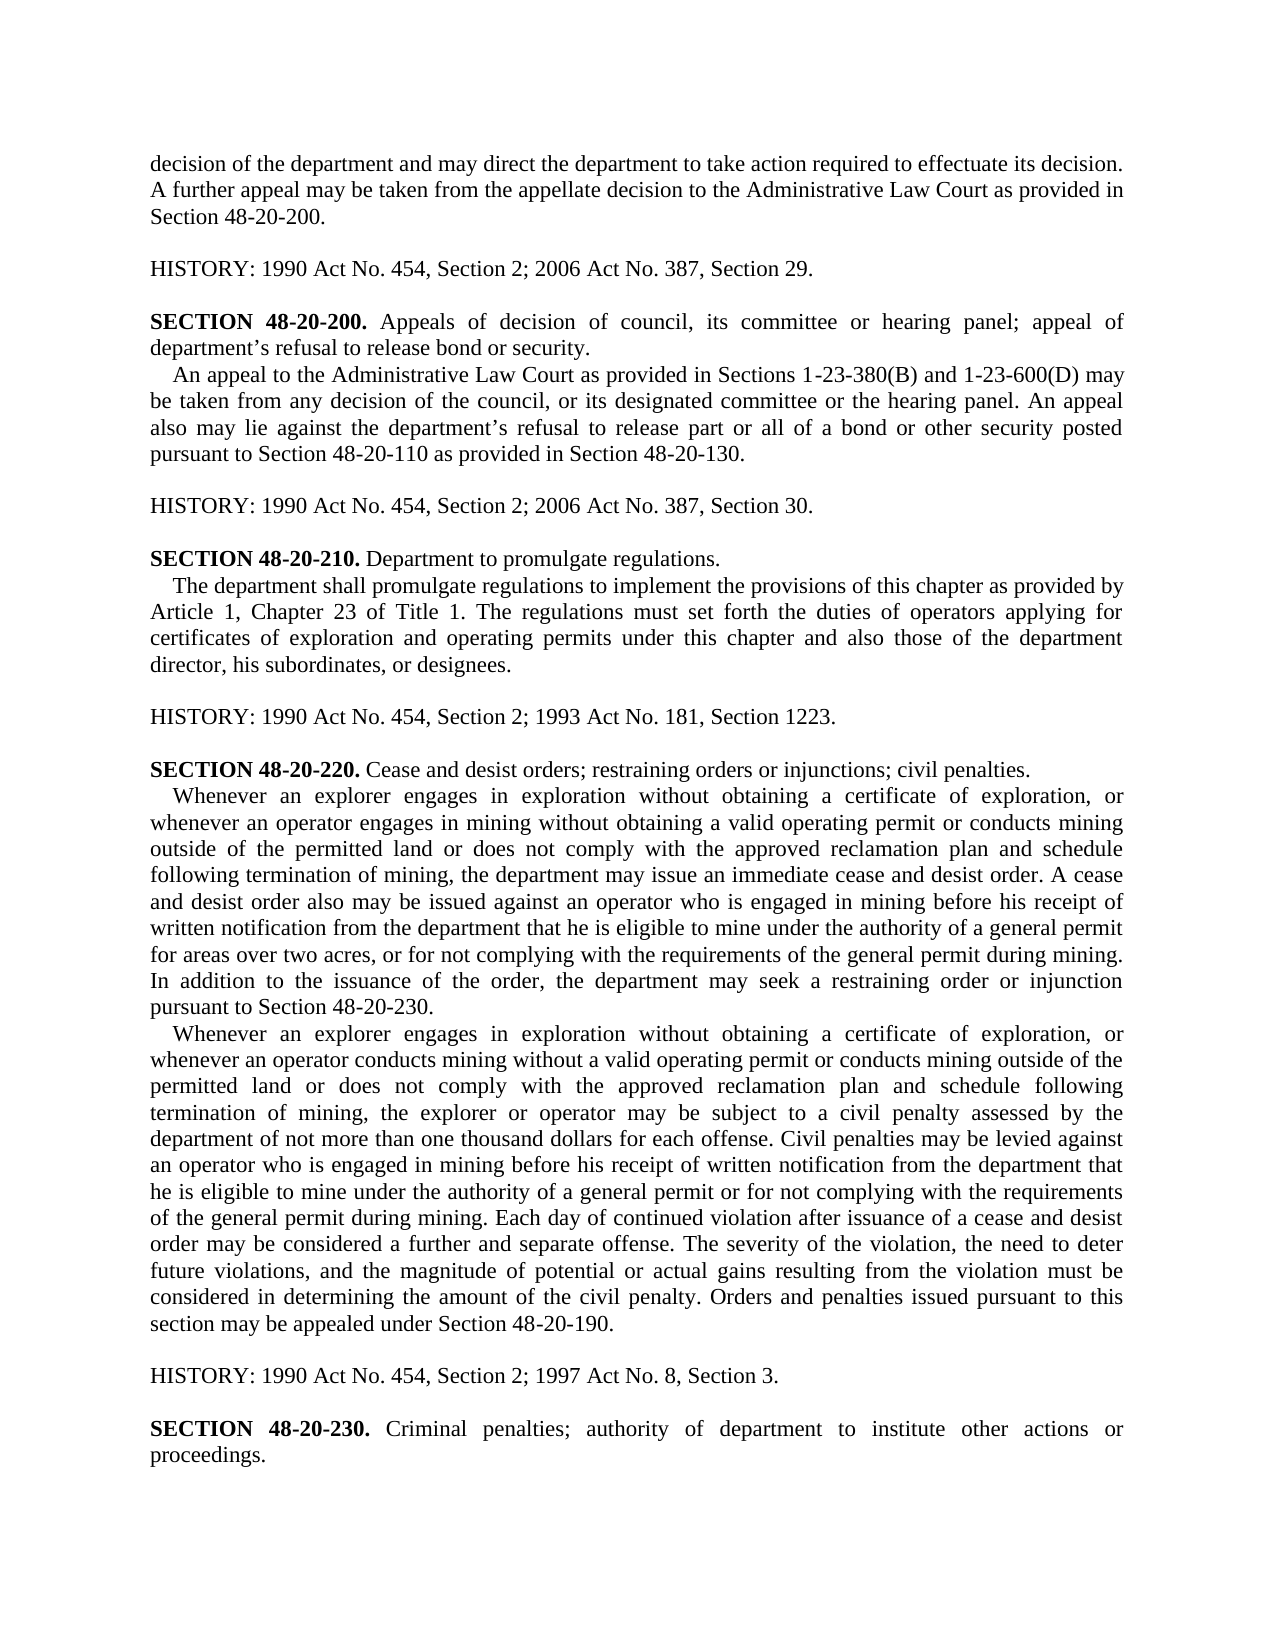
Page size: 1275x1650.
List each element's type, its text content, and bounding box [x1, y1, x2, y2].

text An appeal to the Administrative Law Court as provided in Sections 1-23-380(B) and 1-23-600(D) may be taken from any decision of the council, or its designated committee or the hearing panel. An appeal also may lie against the department’s refusal to release part or all of a bond or other security posted pursuant to Section 48-20-110 as provided in Section 48-20-130. [150, 361, 1125, 466]
text Whenever an explorer engages in exploration without obtaining a certificate of exploration, or whenever an operator conducts mining without a valid operating permit or conducts mining outside of the permitted land or does not comply with the approved reclamation plan and schedule following termination of mining, the explorer or operator may be subject to a civil penalty assessed by the department of not more than one thousand dollars for each offense. Civil penalties may be levied against an operator who is engaged in mining before his receipt of written notification from the department that he is eligible to mine under the authority of a general permit or for not complying with the requirements of the general permit during mining. Each day of continued violation after issuance of a cease and desist order may be considered a further and separate offense. The severity of the violation, the need to deter future violations, and the magnitude of potential or actual gains resulting from the violation must be considered in determining the amount of the civil penalty. Orders and penalties issued pursuant to this section may be appealed under Section 48-20-190. [150, 1020, 1125, 1336]
text The department shall promulgate regulations to implement the provisions of this chapter as provided by Article 1, Chapter 23 of Title 1. The regulations must set forth the duties of operators applying for certificates of exploration and operating permits under this chapter and also those of the department director, his subordinates, or designees. [150, 572, 1125, 677]
text SECTION 48-20-200. Appeals of decision of council, its committee or hearing panel; appeal of department’s refusal to release bond or security. [150, 308, 1125, 361]
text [150, 150, 1125, 229]
text HISTORY: 1990 Act No. 454, Section 2; 2006 Act No. 387, Section 29. [150, 255, 1125, 282]
text HISTORY: 1990 Act No. 454, Section 2; 2006 Act No. 387, Section 30. [150, 493, 1125, 519]
text HISTORY: 1990 Act No. 454, Section 2; 1997 Act No. 8, Section 3. [150, 1362, 1125, 1389]
text SECTION 48-20-210. Department to promulgate regulations. [150, 545, 1125, 572]
text SECTION 48-20-220. Cease and desist orders; restraining orders or injunctions; civil penalties. [150, 756, 1125, 782]
text HISTORY: 1990 Act No. 454, Section 2; 1993 Act No. 181, Section 1223. [150, 703, 1125, 730]
text Whenever an explorer engages in exploration without obtaining a certificate of exploration, or whenever an operator engages in mining without obtaining a valid operating permit or conducts mining outside of the permitted land or does not comply with the approved reclamation plan and schedule following termination of mining, the department may issue an immediate cease and desist order. A cease and desist order also may be issued against an operator who is engaged in mining before his receipt of written notification from the department that he is eligible to mine under the authority of a general permit for areas over two acres, or for not complying with the requirements of the general permit during mining. In addition to the issuance of the order, the department may seek a restraining order or injunction pursuant to Section 48-20-230. [150, 782, 1125, 1020]
text SECTION 48-20-230. Criminal penalties; authority of department to institute other actions or proceedings. [150, 1415, 1125, 1468]
